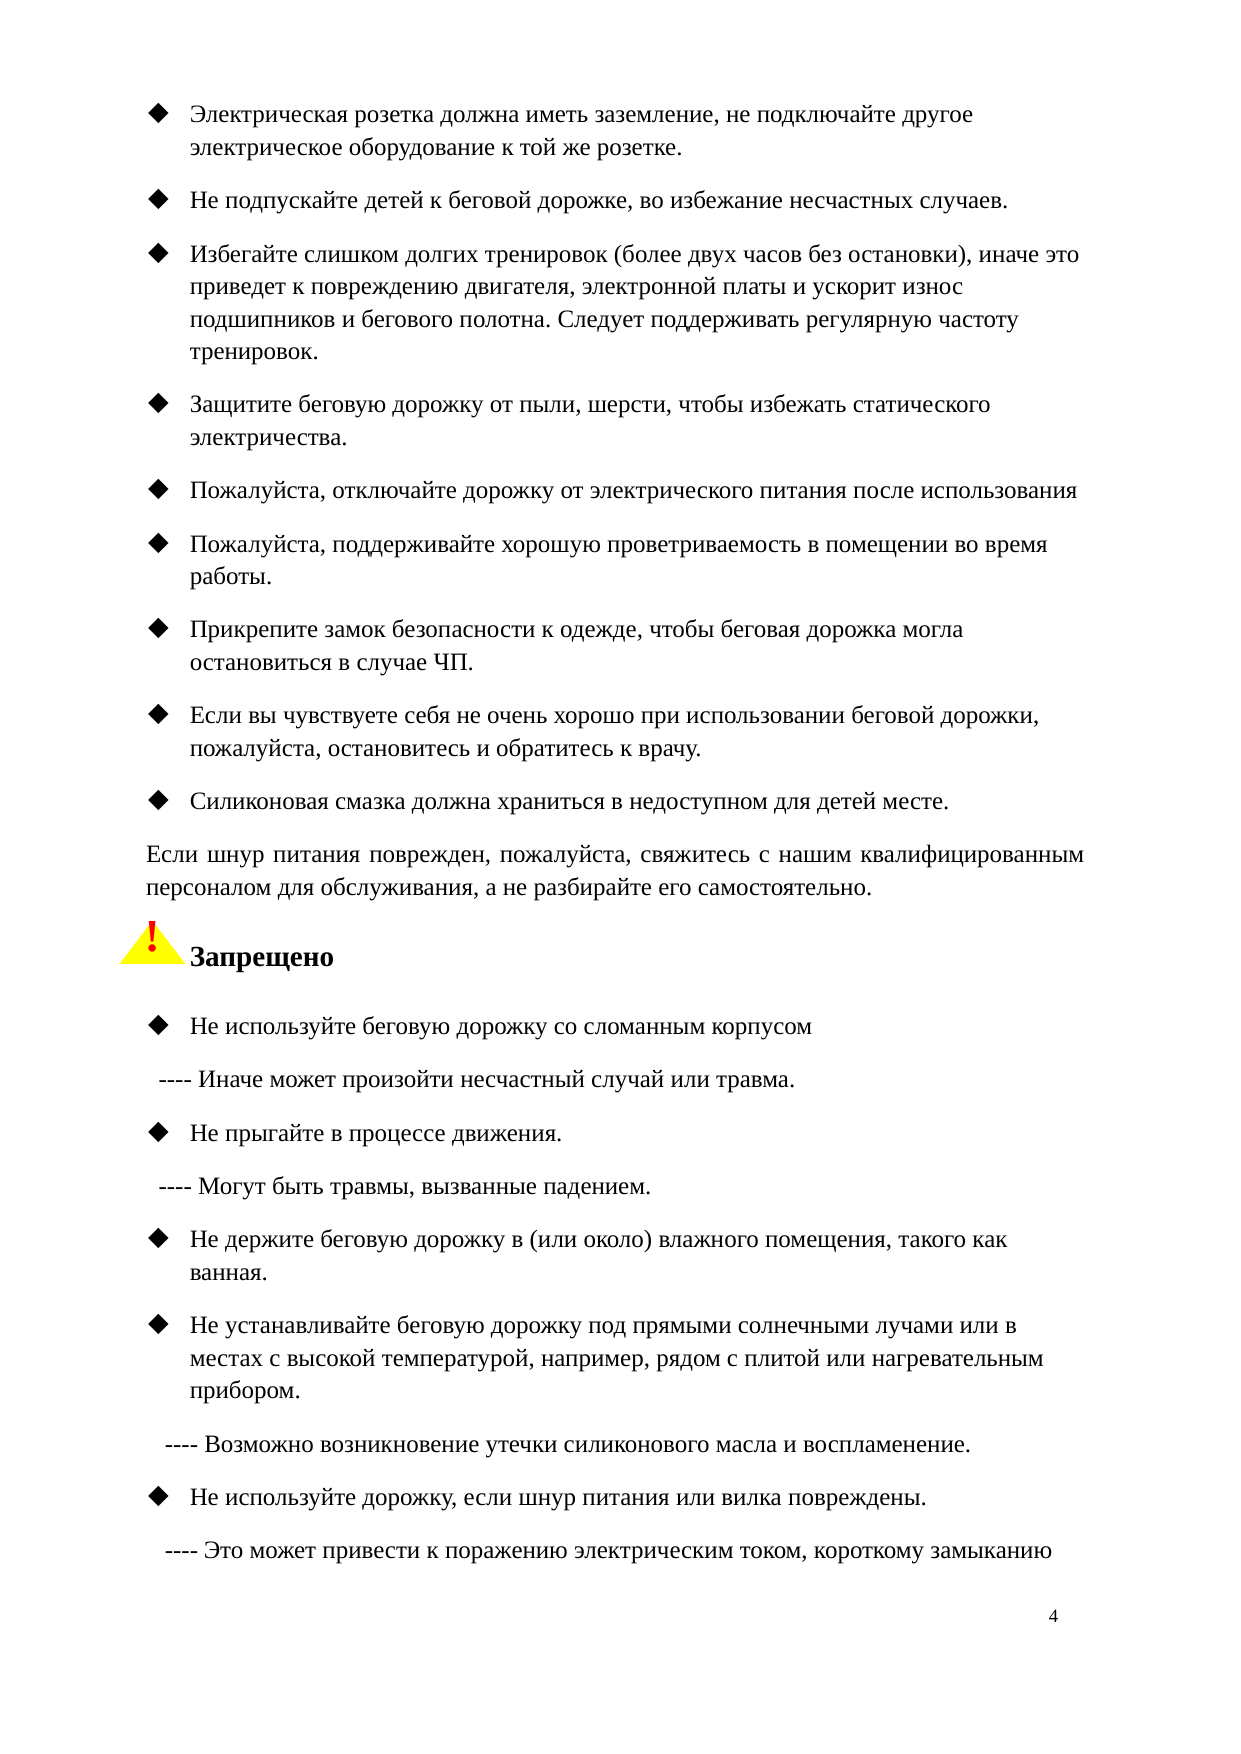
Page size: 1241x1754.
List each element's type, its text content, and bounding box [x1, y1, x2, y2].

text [146, 1533, 1085, 1566]
list Защитите беговую дорожку от пыли, шерсти, чтобы избежать статического электричества. [146, 388, 1085, 453]
list Не прыгайте в процессе движения. [146, 1116, 1085, 1148]
list Силиконовая смазка должна храниться в недоступном для детей месте. [146, 784, 1085, 817]
list Избегайте слишком долгих тренировок (более двух часов без остановки), иначе это приведет к повреждению двигателя, электронной платы и ускорит износ подшипников и бегового полотна. Следует поддерживать регулярную частоту тренировок. [146, 237, 1085, 367]
list Если вы чувствуете себя не очень хорошо при использовании беговой дорожки, пожалуйста, остановитесь и обратитесь к врачу. [146, 698, 1085, 763]
text ---- Могут быть травмы, вызванные падением. [146, 1169, 1085, 1202]
list Не используйте дорожку, если шнур питания или вилка повреждены. [146, 1480, 1085, 1513]
list Пожалуйста, поддерживайте хорошую проветриваемость в помещении во время работы. [146, 527, 1085, 592]
list Не держите беговую дорожку в (или около) влажного помещения, такого как ванная. [146, 1223, 1085, 1288]
text Запрещено [146, 923, 1085, 988]
list Пожалуйста, отключайте дорожку от электрического питания после использования [146, 473, 1085, 506]
list Не подпускайте детей к беговой дорожке, во избежание несчастных случаев. [146, 183, 1085, 216]
text ---- Возможно возникновение утечки силиконового масла и воспламенение. [146, 1427, 1085, 1459]
text Если шнур питания поврежден, пожалуйста, свяжитесь с нашим квалифицированным персоналом для обслуживания, а не разбирайте его самостоятельно. [146, 838, 1085, 903]
list Не используйте беговую дорожку со сломанным корпусом [146, 1009, 1085, 1042]
list Прикрепите замок безопасности к одежде, чтобы беговая дорожка могла остановиться в случае ЧП. [146, 613, 1085, 678]
list Электрическая розетка должна иметь заземление, не подключайте другое электрическое оборудование к той же розетке. [146, 98, 1085, 163]
text ---- Иначе может произойти несчастный случай или травма. [146, 1063, 1085, 1095]
list Не устанавливайте беговую дорожку под прямыми солнечными лучами или в местах с высокой температурой, например, рядом с плитой или нагревательным прибором. [146, 1308, 1085, 1406]
